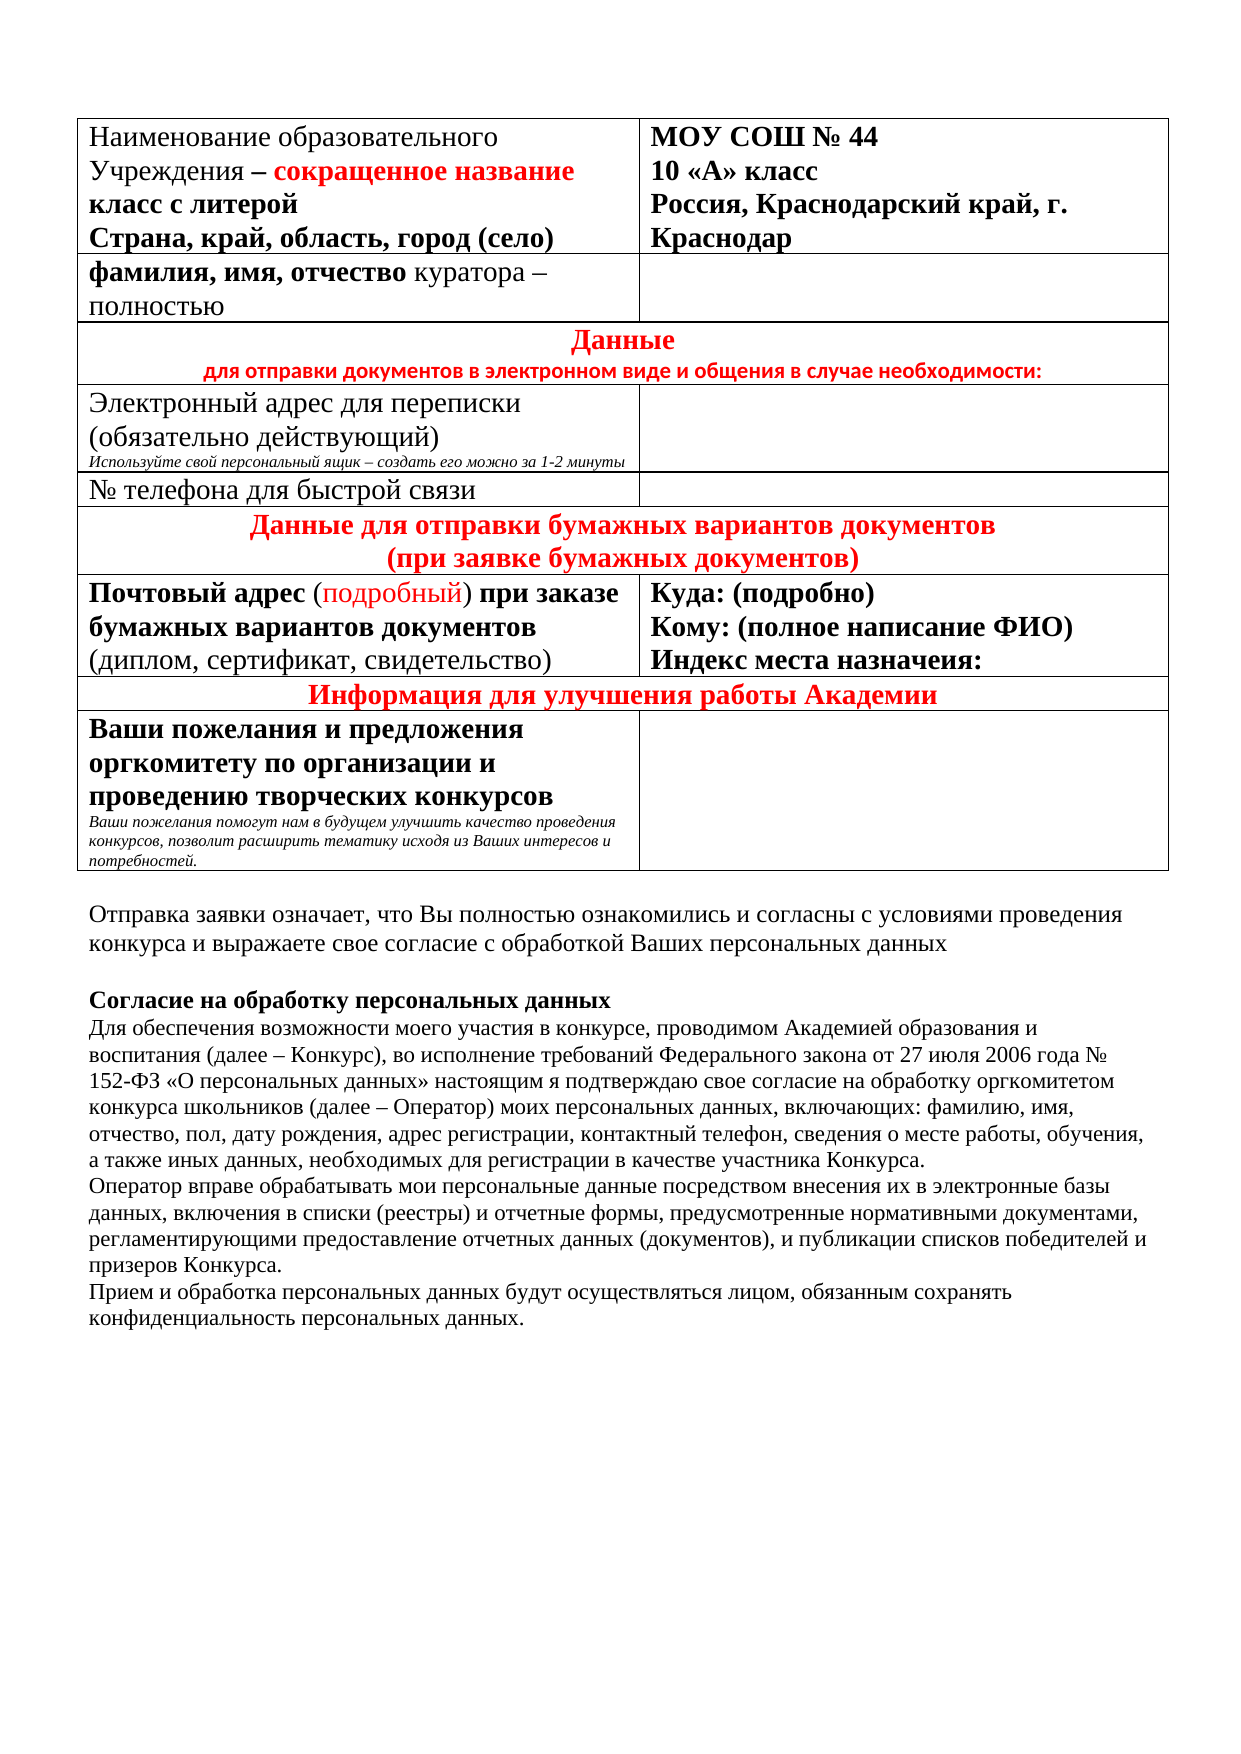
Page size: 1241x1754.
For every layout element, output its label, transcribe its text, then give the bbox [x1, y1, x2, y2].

table_cell [640, 254, 1168, 321]
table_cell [640, 119, 1168, 253]
text Оператор вправе обрабатывать мои персональные данные посредством внесения их в электронные базы данных, включения в списки (реестры) и отчетные формы, предусмотренные нормативными документами, регламентирующими предоставление отчетных данных (документов), и публикации списков победителей и призеров Конкурса. [89, 1172, 1152, 1278]
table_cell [78, 119, 639, 253]
table_cell [640, 711, 1168, 869]
table_cell Данные для отправки бумажных вариантов документов (при заявке бумажных документов) [78, 507, 1168, 574]
table_cell [640, 385, 1168, 471]
table_cell № телефона для быстрой связи [78, 473, 639, 506]
table_cell Почтовый адрес (подробный) при заказе бумажных вариантов документов (диплом, сертификат, свидетельство) [78, 575, 639, 676]
table_cell Ваши пожелания и предложения оргкомитету по организации и проведению творческих конкурсов Ваши пожелания помогут нам в будущем улучшить качество проведения конкурсов, позволит расширить тематику исходя из Ваших интересов и потребностей. [78, 711, 639, 869]
text Для обеспечения возможности моего участия в конкурсе, проводимом Академией образования и воспитания (далее – Конкурс), во исполнение требований Федерального закона от 27 июля 2006 года № 152-ФЗ «О персональных данных» настоящим я подтверждаю свое согласие на обработку оргкомитетом конкурса школьников (далее – Оператор) моих персональных данных, включающих: фамилию, имя, отчество, пол, дату рождения, адрес регистрации, контактный телефон, сведения о месте работы, обучения, а также иных данных, необходимых для регистрации в качестве участника Конкурса. [89, 1014, 1152, 1172]
text Отправка заявки означает, что Вы полностью ознакомились и согласны с условиями проведения конкурса и выражаете свое согласие с обработкой Ваших персональных данных [89, 899, 1152, 957]
table_cell фамилия, имя, отчество куратора – полностью [78, 254, 639, 321]
table_cell Электронный адрес для переписки (обязательно действующий) Используйте свой персональный ящик – создать его можно за 1-2 минуты [78, 385, 639, 471]
text Прием и обработка персональных данных будут осуществляться лицом, обязанным сохранять конфиденциальность персональных данных. [89, 1278, 1152, 1331]
table_cell [640, 473, 1168, 506]
text Согласие на обработку персональных данных [89, 986, 1152, 1014]
table_cell Информация для улучшения работы Академии [78, 677, 1168, 710]
table_cell Куда: (подробно) Кому: (полное написание ФИО) Индекс места назначеия: [640, 575, 1168, 676]
table_cell Данные для отправки документов в электронном виде и общения в случае необходимости: [78, 323, 1168, 384]
